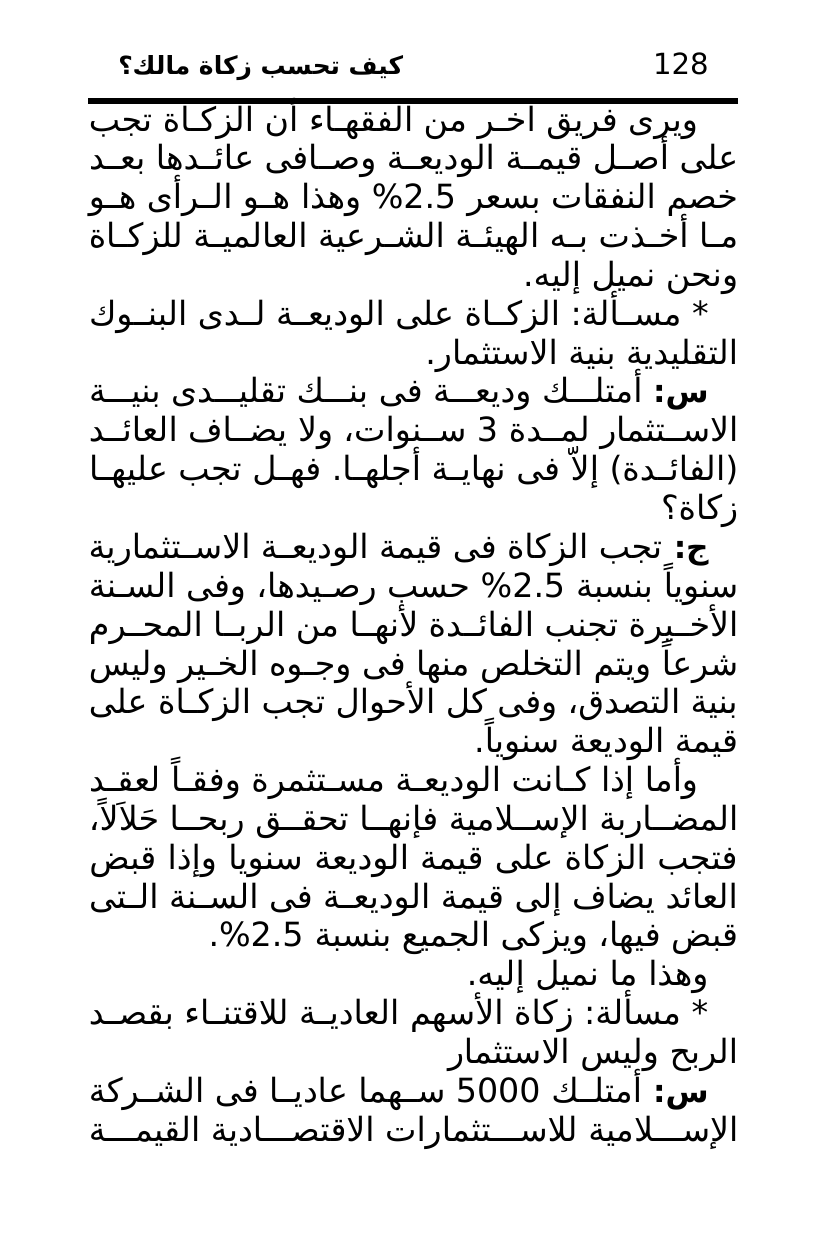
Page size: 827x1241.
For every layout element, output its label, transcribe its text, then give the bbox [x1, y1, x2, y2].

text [89, 1071, 738, 1149]
text ج: تجب الزكاة فى قيمة الوديعة الاستثمارية سنوياً بنسبة 2.5% حسب رصيدها، وفى السنة الأخيرة تجنب الفائدة لأنها من الربا المحرم شرعاً ويتم التخلص منها فى وجوه الخير وليس بنية التصدق، وفى كل الأحوال تجب الزكاة على قيمة الوديعة سنوياً. [89, 527, 738, 761]
text ويرى فريق آخر من الفقهاء أن الزكاة تجب على أصل قيمة الوديعة وصافى عائدها بعد خصم النفقات بسعر 2.5% وهذا هو الرأى هو ما أخذت به الهيئة الشرعية العالمية للزكاة ونحن نميل إليه. [89, 100, 738, 294]
text س: أمتلك وديعة فى بنك تقليدى بنية الاستثمار لمدة 3 سنوات، ولا يضاف العائد (الفائدة) إلاّ فى نهاية أجلها. فهل تجب عليها زكاة؟ [89, 372, 738, 527]
title وهذا ما نميل إليه. [89, 955, 738, 994]
title وأما إذا كانت الوديعة مستثمرة وفقاً لعقد المضاربة الإسلامية فإنها تحقق ربحا حَلاَلاً، فتجب الزكاة على قيمة الوديعة سنويا وإذا قبض العائد يضاف إلى قيمة الوديعة فى السنة التى قبض فيها، ويزكى الجميع بنسبة 2.5%. [89, 761, 738, 955]
text * مسألة: الزكاة على الوديعة لدى البنوك التقليدية بنية الاستثمار. [89, 294, 738, 372]
text * مسألة: زكاة الأسهم العادية للاقتناء بقصد الربح وليس الاستثمار [89, 994, 738, 1071]
